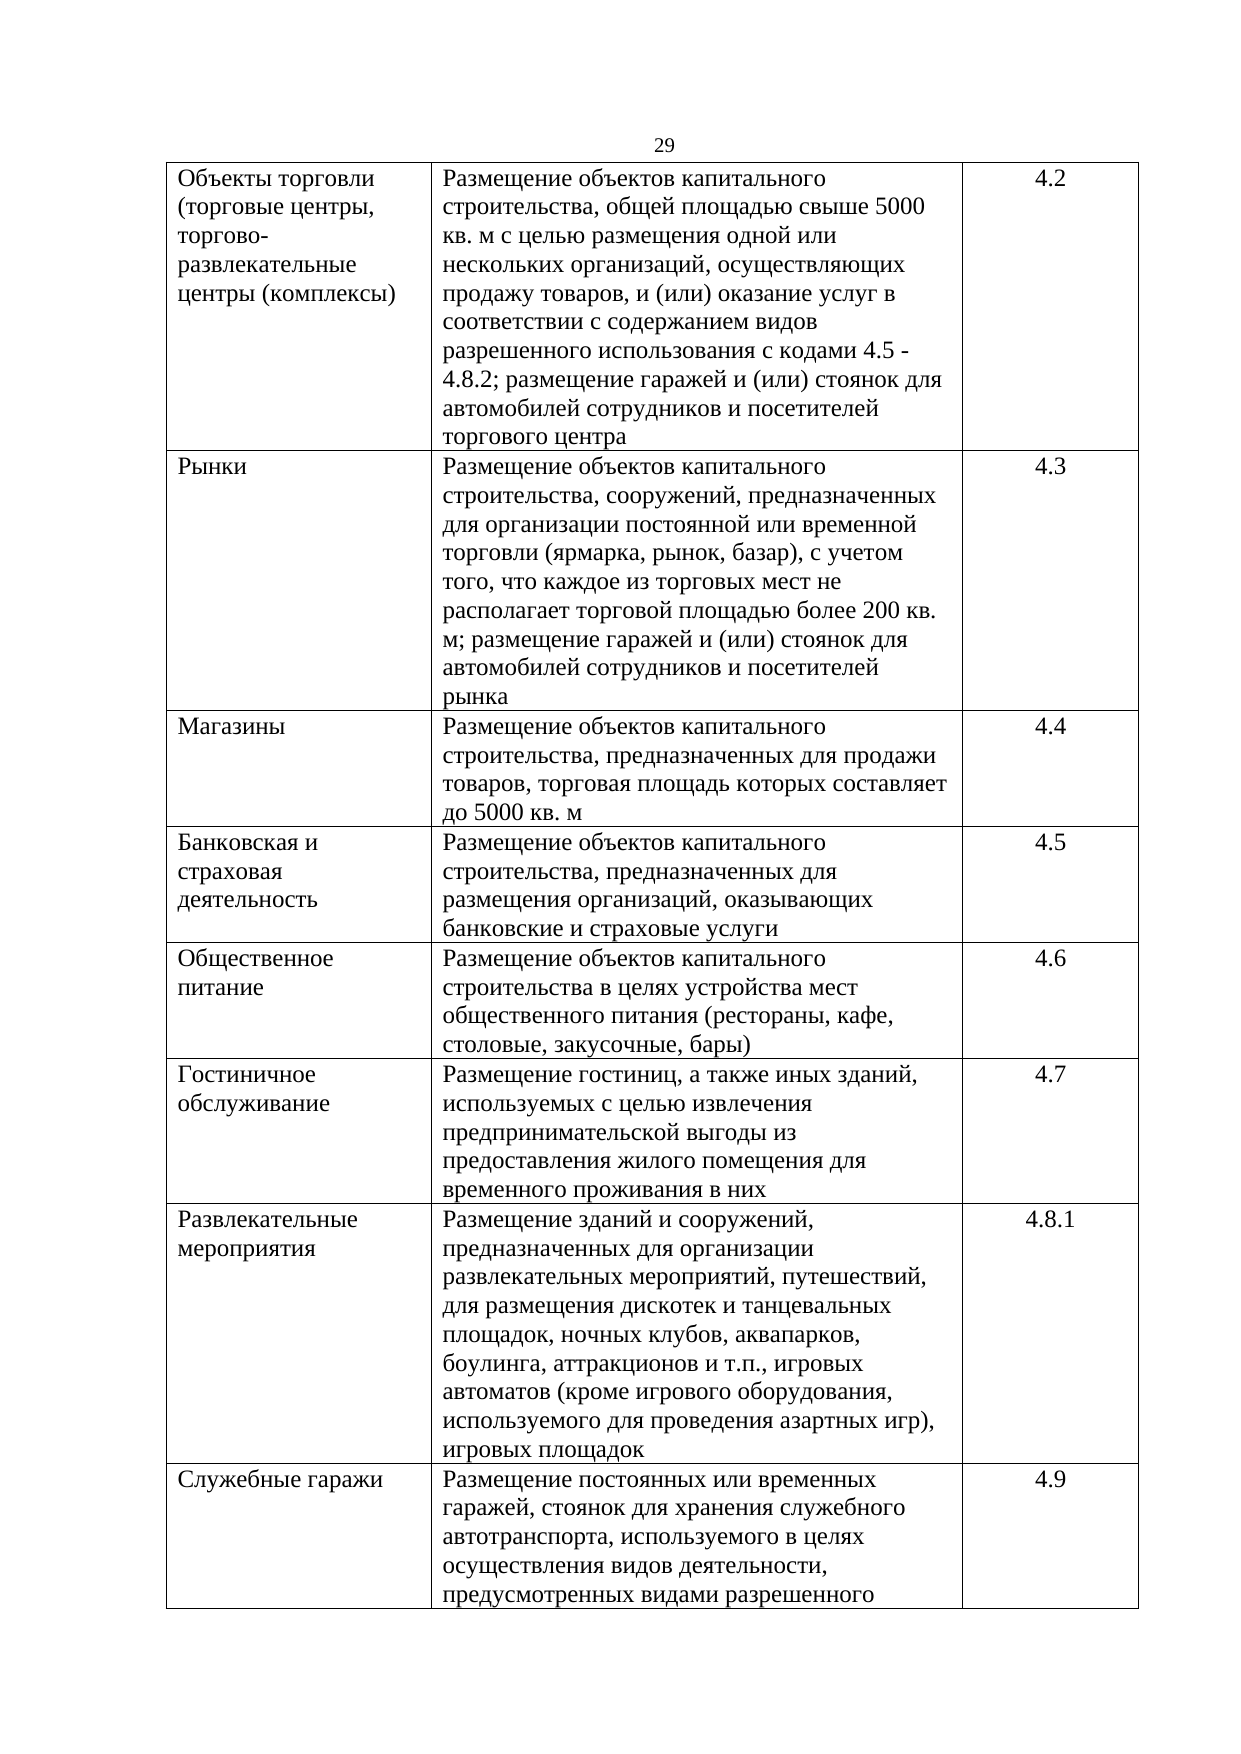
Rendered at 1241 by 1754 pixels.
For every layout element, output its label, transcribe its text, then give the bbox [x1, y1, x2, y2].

table_cell Размещение зданий и сооружений, предназначенных для организации развлекательных мероприятий, путешествий, для размещения дискотек и танцевальных площадок, ночных клубов, аквапарков, боулинга, аттракционов и т.п., игровых автоматов (кроме игрового оборудования, используемого для проведения азартных игр), игровых площадок [432, 1204, 962, 1463]
table_cell Размещение объектов капитального строительства, предназначенных для размещения организаций, оказывающих банковские и страховые услуги [432, 827, 962, 942]
table_cell Рынки [167, 451, 431, 710]
table_cell Гостиничное обслуживание [167, 1059, 431, 1203]
table_cell Размещение объектов капитального строительства, сооружений, предназначенных для организации постоянной или временной торговли (ярмарка, рынок, базар), с учетом того, что каждое из торговых мест не располагает торговой площадью более 200 кв. м; размещение гаражей и (или) стоянок для автомобилей сотрудников и посетителей рынка [432, 451, 962, 710]
table_cell Развлекательные мероприятия [167, 1204, 431, 1463]
table_cell 4.7 [963, 1059, 1138, 1203]
table_cell 4.6 [963, 943, 1138, 1058]
table_cell Служебные гаражи [167, 1464, 431, 1607]
table_cell Размещение объектов капитального строительства, общей площадью свыше 5000 кв. м с целью размещения одной или нескольких организаций, осуществляющих продажу товаров, и (или) оказание услуг в соответствии с содержанием видов разрешенного использования с кодами 4.5 - 4.8.2; размещение гаражей и (или) стоянок для автомобилей сотрудников и посетителей торгового центра [432, 163, 962, 450]
table_cell 4.5 [963, 827, 1138, 942]
table_cell Размещение гостиниц, а также иных зданий, используемых с целью извлечения предпринимательской выгоды из предоставления жилого помещения для временного проживания в них [432, 1059, 962, 1203]
table_cell 4.3 [963, 451, 1138, 710]
table_cell Магазины [167, 711, 431, 826]
table_cell Общественное питание [167, 943, 431, 1058]
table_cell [432, 1464, 962, 1607]
table_cell 4.9 [963, 1464, 1138, 1607]
table_cell Объекты торговли (торговые центры, торгово-развлекательные центры (комплексы) [167, 163, 431, 450]
table_cell Размещение объектов капитального строительства в целях устройства мест общественного питания (рестораны, кафе, столовые, закусочные, бары) [432, 943, 962, 1058]
table_cell 4.8.1 [963, 1204, 1138, 1463]
table_cell 4.2 [963, 163, 1138, 450]
table_cell Банковская и страховая деятельность [167, 827, 431, 942]
table_cell Размещение объектов капитального строительства, предназначенных для продажи товаров, торговая площадь которых составляет до 5000 кв. м [432, 711, 962, 826]
table_cell 4.4 [963, 711, 1138, 826]
